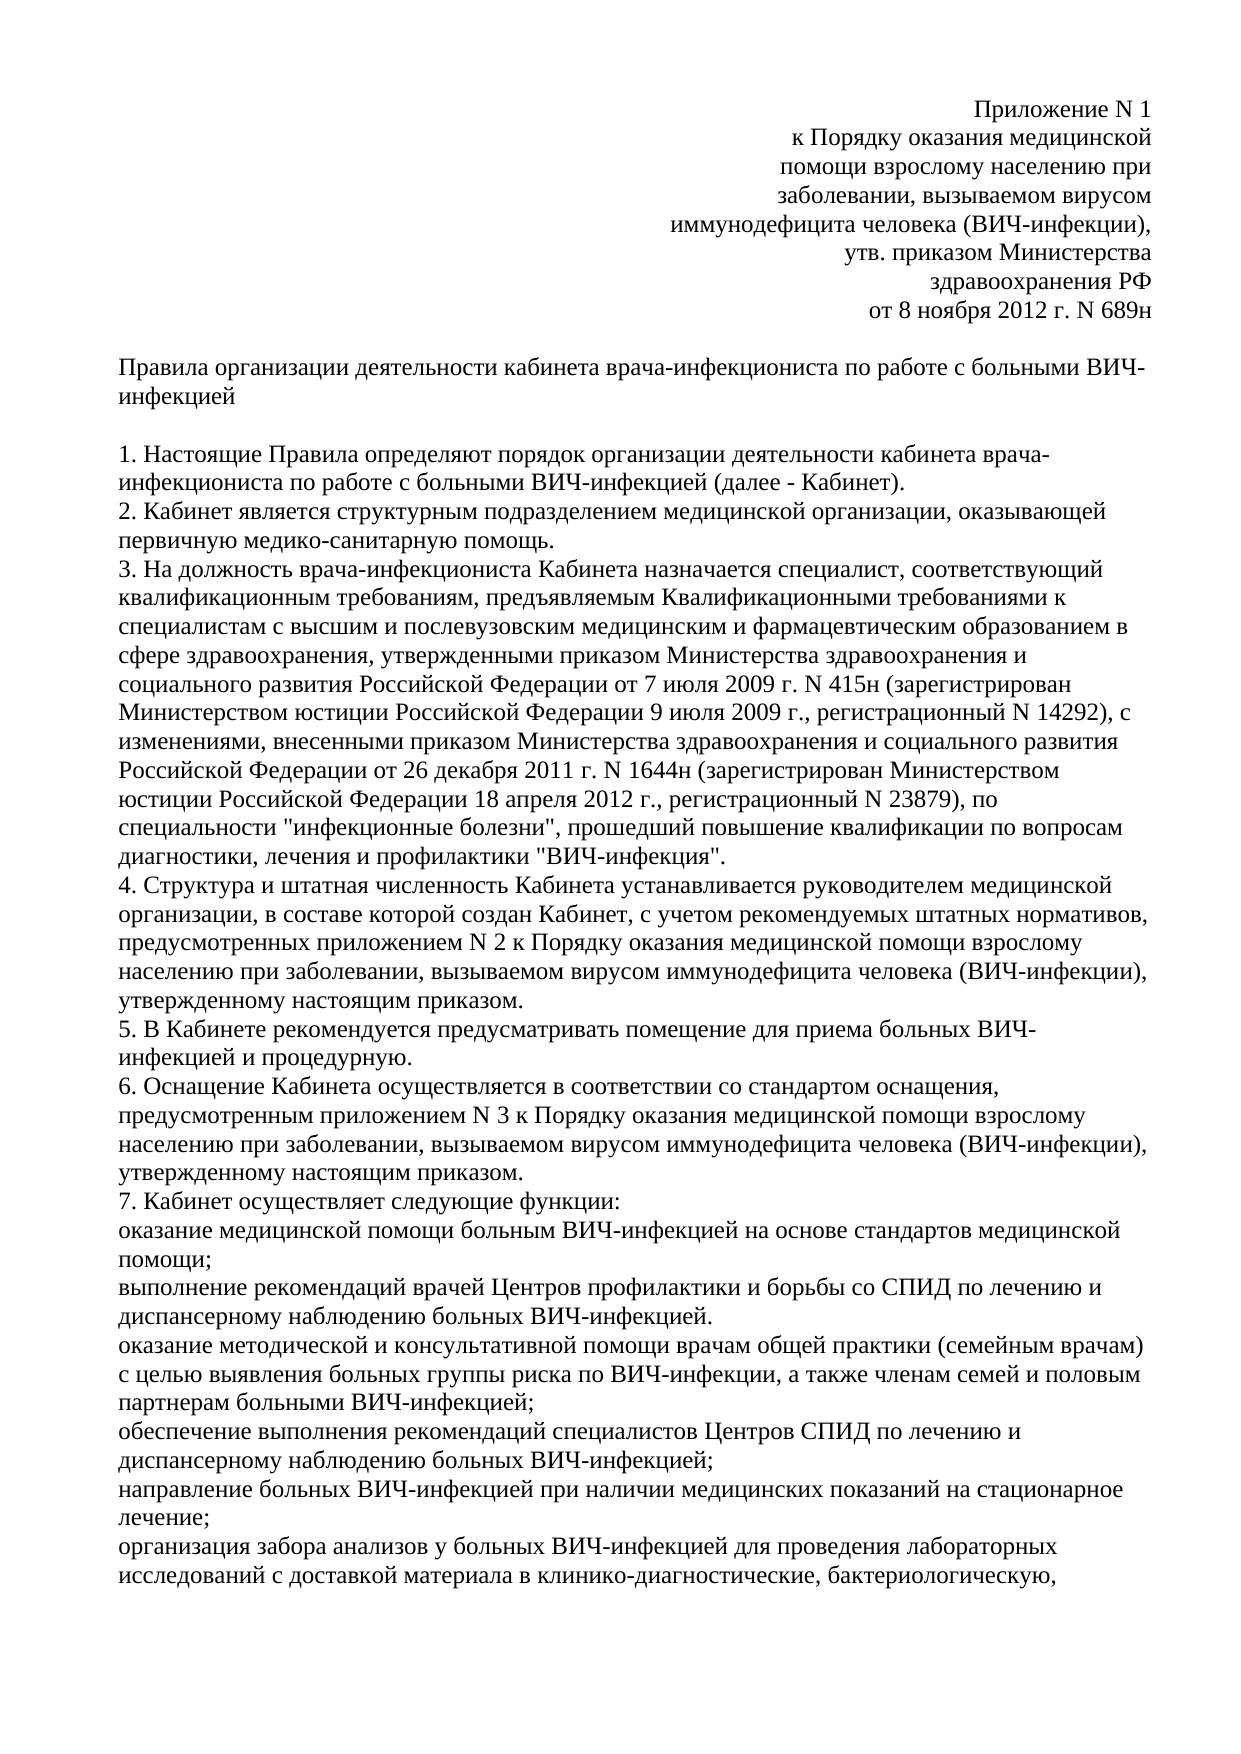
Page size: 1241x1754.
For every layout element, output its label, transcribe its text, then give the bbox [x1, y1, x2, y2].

text к Порядку оказания медицинской [118, 122, 1152, 151]
text обеспечение выполнения рекомендаций специалистов Центров СПИД по лечению и диспансерному наблюдению больных ВИЧ-инфекцией; [118, 1416, 1152, 1474]
text 6. Оснащение Кабинета осуществляется в соответствии со стандартом оснащения, предусмотренным приложением N 3 к Порядку оказания медицинской помощи взрослому населению при заболевании, вызываемом вирусом иммунодефицита человека (ВИЧ-инфекции), утвержденному настоящим приказом. [118, 1071, 1152, 1186]
text оказание методической и консультативной помощи врачам общей практики (семейным врачам) с целью выявления больных группы риска по ВИЧ-инфекции, а также членам семей и половым партнерам больными ВИЧ-инфекцией; [118, 1330, 1152, 1416]
text иммунодефицита человека (ВИЧ-инфекции), [118, 209, 1152, 237]
text направление больных ВИЧ-инфекцией при наличии медицинских показаний на стационарное лечение; [118, 1474, 1152, 1531]
text помощи взрослому населению при [118, 151, 1152, 180]
text 5. В Кабинете рекомендуется предусматривать помещение для приема больных ВИЧ-инфекцией и процедурную. [118, 1014, 1152, 1071]
text 1. Настоящие Правила определяют порядок организации деятельности кабинета врача-инфекциониста по работе с больными ВИЧ-инфекцией (далее - Кабинет). [118, 439, 1152, 496]
text 4. Структура и штатная численность Кабинета устанавливается руководителем медицинской организации, в составе которой создан Кабинет, с учетом рекомендуемых штатных нормативов, предусмотренных приложением N 2 к Порядку оказания медицинской помощи взрослому населению при заболевании, вызываемом вирусом иммунодефицита человека (ВИЧ-инфекции), утвержденному настоящим приказом. [118, 870, 1152, 1014]
text утв. приказом Министерства [118, 237, 1152, 266]
text 7. Кабинет осуществляет следующие функции: [118, 1186, 1152, 1215]
text здравоохранения РФ [118, 266, 1152, 295]
text от 8 ноября 2012 г. N 689н [118, 295, 1152, 324]
text Приложение N 1 [118, 94, 1152, 122]
text заболевании, вызываемом вирусом [118, 180, 1152, 209]
text 2. Кабинет является структурным подразделением медицинской организации, оказывающей первичную медико-санитарную помощь. [118, 496, 1152, 554]
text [118, 1531, 1152, 1589]
text 3. На должность врача-инфекциониста Кабинета назначается специалист, соответствующий квалификационным требованиям, предъявляемым Квалификационными требованиями к специалистам с высшим и послевузовским медицинским и фармацевтическим образованием в сфере здравоохранения, утвержденными приказом Министерства здравоохранения и социального развития Российской Федерации от 7 июля 2009 г. N 415н (зарегистрирован Министерством юстиции Российской Федерации 9 июля 2009 г., регистрационный N 14292), с изменениями, внесенными приказом Министерства здравоохранения и социального развития Российской Федерации от 26 декабря 2011 г. N 1644н (зарегистрирован Министерством юстиции Российской Федерации 18 апреля 2012 г., регистрационный N 23879), по специальности "инфекционные болезни", прошедший повышение квалификации по вопросам диагностики, лечения и профилактики "ВИЧ-инфекция". [118, 554, 1152, 870]
text оказание медицинской помощи больным ВИЧ-инфекцией на основе стандартов медицинской помощи; [118, 1215, 1152, 1272]
text выполнение рекомендаций врачей Центров профилактики и борьбы со СПИД по лечению и диспансерному наблюдению больных ВИЧ-инфекцией. [118, 1272, 1152, 1330]
text Правила организации деятельности кабинета врача-инфекциониста по работе с больными ВИЧ-инфекцией [118, 352, 1152, 410]
